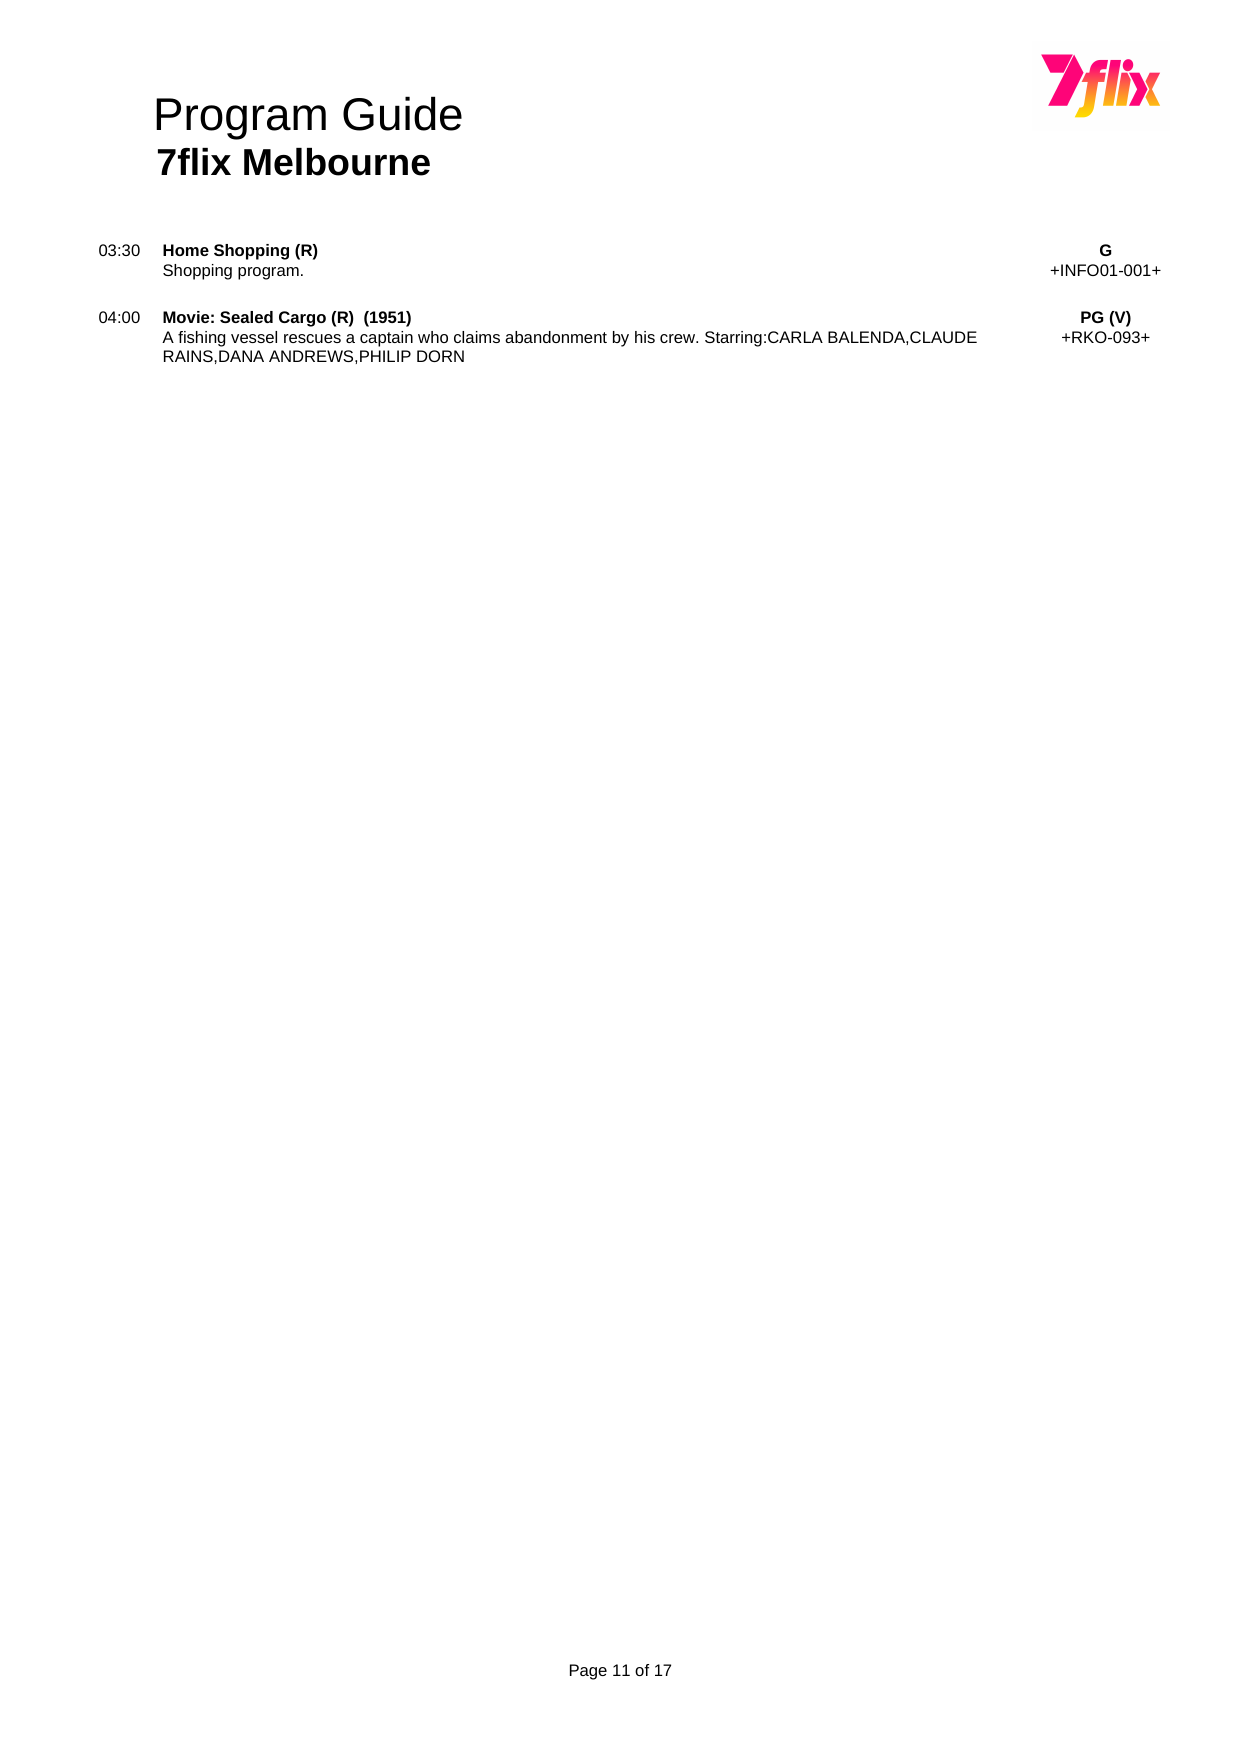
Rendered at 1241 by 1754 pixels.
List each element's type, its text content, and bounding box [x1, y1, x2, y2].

picture [1031, 41, 1171, 131]
table_header G +INFO01-001+ [1022, 241, 1189, 279]
table_header 03:30 [51, 241, 151, 279]
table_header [151, 241, 1022, 279]
table_header 04:00 [51, 308, 151, 366]
table_header PG (V) +RKO-093+ [1022, 308, 1189, 366]
table_header Movie: Sealed Cargo (R) (1951) A fishing vessel rescues a captain who claims abandonment by his crew. Starring:CARLA BALENDA,CLAUDE RAINS,DANA ANDREWS,PHILIP DORN [151, 308, 1022, 366]
